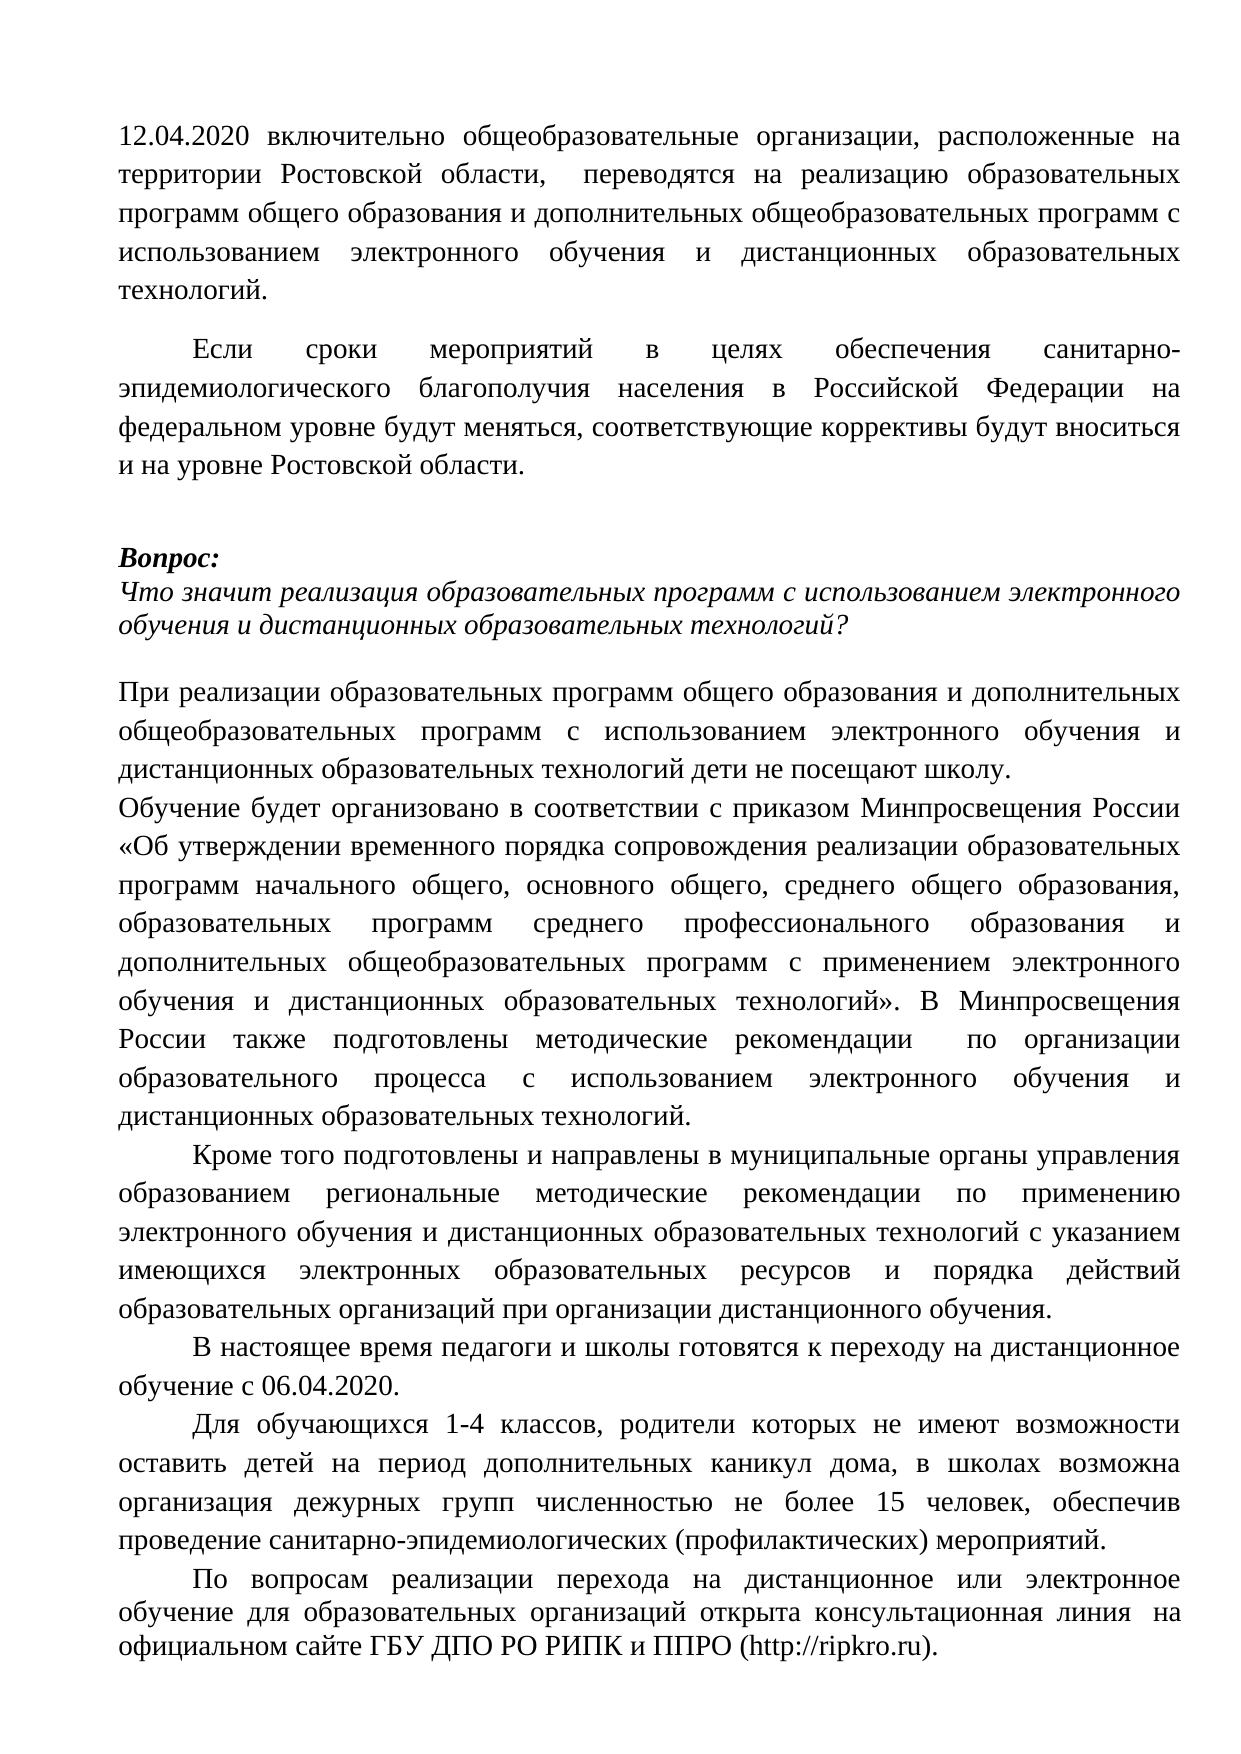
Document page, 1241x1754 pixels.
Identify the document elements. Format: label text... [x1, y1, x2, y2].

text Что значит реализация образовательных программ с использованием электронного обучения и дистанционных образовательных технологий? [118, 574, 1181, 641]
text Если сроки мероприятий в целях обеспечения санитарно-эпидемиологического благополучия населения в Российской Федерации на федеральном уровне будут меняться, соответствующие коррективы будут вноситься и на уровне Ростовской области. [118, 332, 1181, 481]
text По вопросам реализации перехода на дистанционное или электронное обучение для образовательных организаций открыта консультационная линия на официальном сайте ГБУ ДПО РО РИПК и ППРО (http://ripkro.ru). [118, 1561, 1181, 1661]
text Вопрос: [118, 540, 1181, 574]
text Для обучающихся 1-4 классов, родители которых не имеют возможности оставить детей на период дополнительных каникул дома, в школах возможна организация дежурных групп численностью не более 15 человек, обеспечив проведение санитарно-эпидемиологических (профилактических) мероприятий. [118, 1407, 1181, 1556]
text Обучение будет организовано в соответствии с приказом Минпросвещения России «Об утверждении временного порядка сопровождения реализации образовательных программ начального общего, основного общего, среднего общего образования, образовательных программ среднего профессионального образования и дополнительных общеобразовательных программ с применением электронного обучения и дистанционных образовательных технологий». В Минпросвещения России также подготовлены методические рекомендации по организации образовательного процесса с использованием электронного обучения и дистанционных образовательных технологий. [118, 790, 1181, 1132]
text В настоящее время педагоги и школы готовятся к переходу на дистанционное обучение с 06.04.2020. [118, 1329, 1181, 1402]
text При реализации образовательных программ общего образования и дополнительных общеобразовательных программ с использованием электронного обучения и дистанционных образовательных технологий дети не посещают школу. [118, 674, 1181, 785]
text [118, 118, 1181, 306]
text Кроме того подготовлены и направлены в муниципальные органы управления образованием региональные методические рекомендации по применению электронного обучения и дистанционных образовательных технологий с указанием имеющихся электронных образовательных ресурсов и порядка действий образовательных организаций при организации дистанционного обучения. [118, 1137, 1181, 1324]
